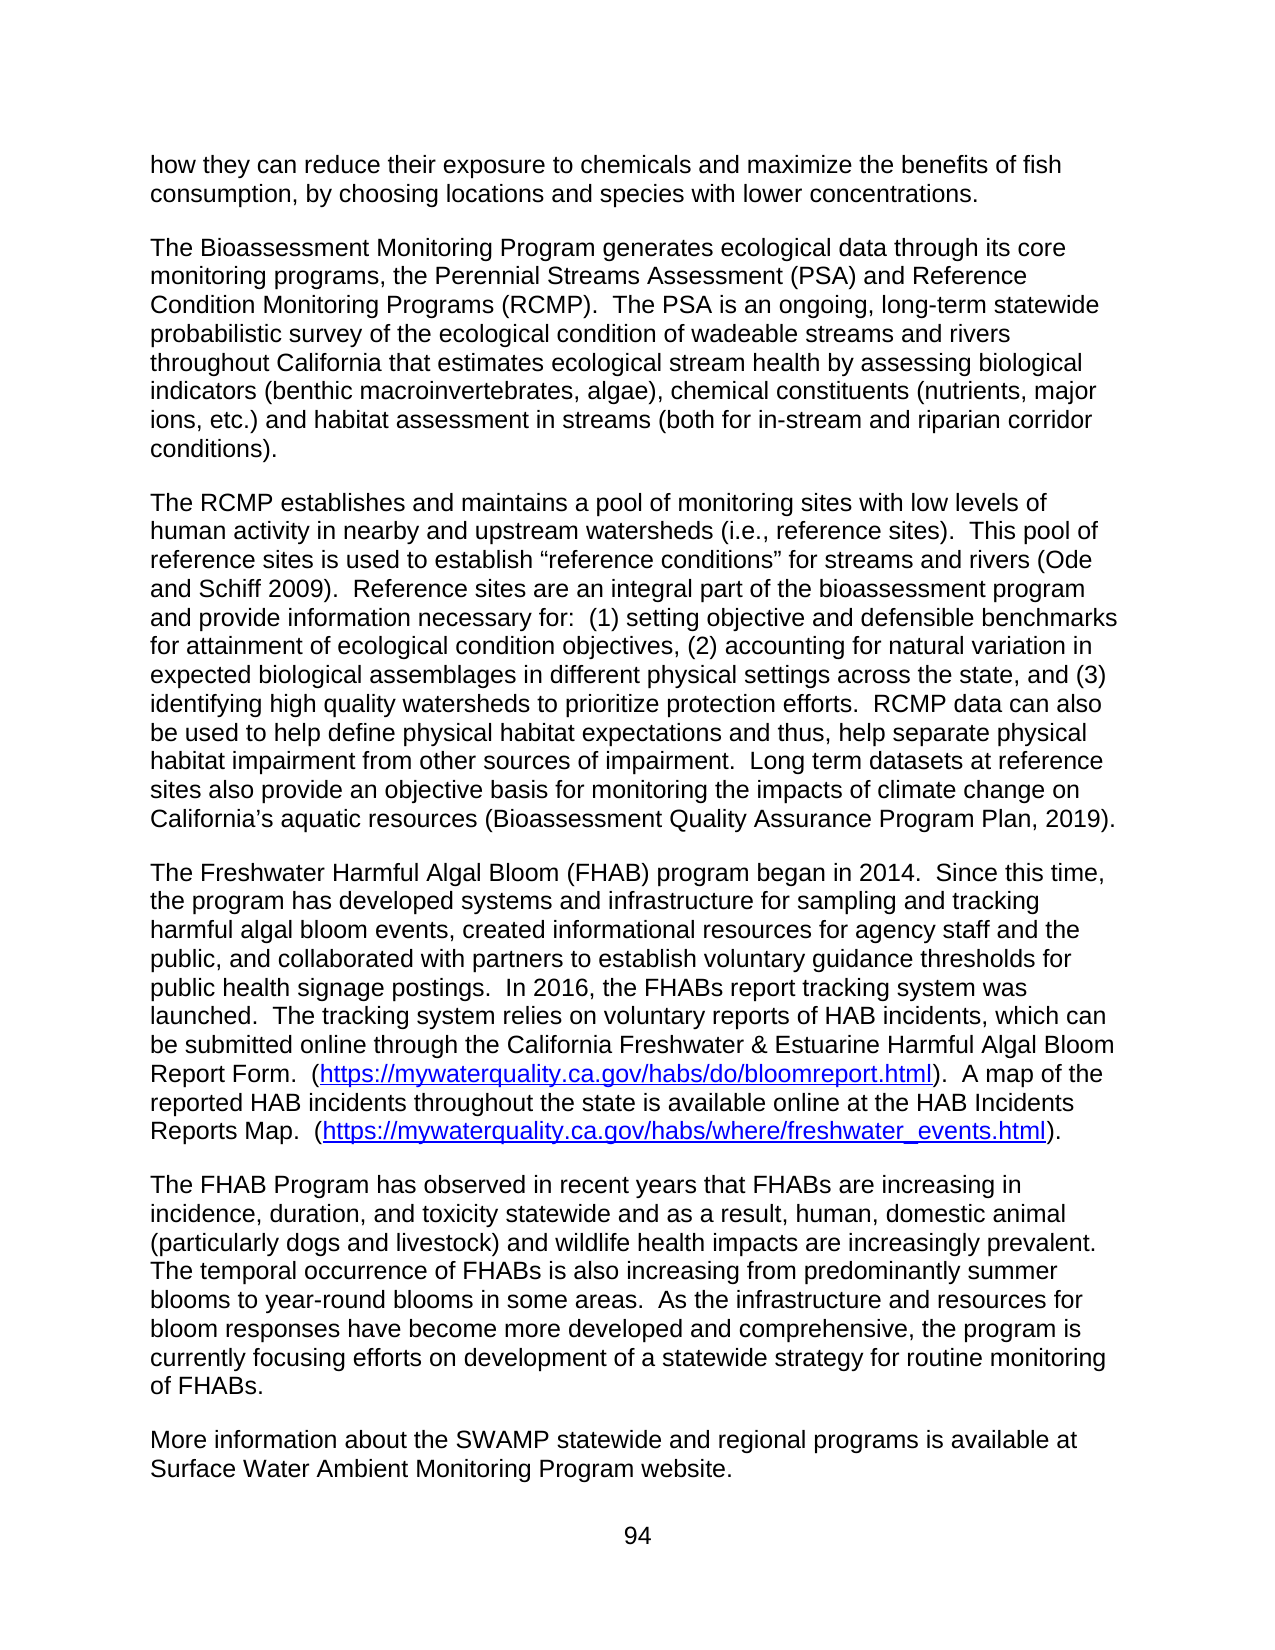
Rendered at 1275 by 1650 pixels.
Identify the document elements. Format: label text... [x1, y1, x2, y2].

text The Bioassessment Monitoring Program generates ecological data through its core monitoring programs, the Perennial Streams Assessment (PSA) and Reference Condition Monitoring Programs (RCMP). The PSA is an ongoing, long-term statewide probabilistic survey of the ecological condition of wadeable streams and rivers throughout California that estimates ecological stream health by assessing biological indicators (benthic macroinvertebrates, algae), chemical constituents (nutrients, major ions, etc.) and habitat assessment in streams (both for in-stream and riparian corridor conditions). [150, 232, 1125, 462]
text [150, 1425, 1125, 1482]
text The FHAB Program has observed in recent years that FHABs are increasing in incidence, duration, and toxicity statewide and as a result, human, domestic animal (particularly dogs and livestock) and wildlife health impacts are increasingly prevalent. The temporal occurrence of FHABs is also increasing from predominantly summer blooms to year-round blooms in some areas. As the infrastructure and resources for bloom responses have become more developed and comprehensive, the program is currently focusing efforts on development of a statewide strategy for routine monitoring of FHABs. [150, 1170, 1125, 1400]
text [150, 150, 1125, 207]
text The Freshwater Harmful Algal Bloom (FHAB) program began in 2014. Since this time, the program has developed systems and infrastructure for sampling and tracking harmful algal bloom events, created informational resources for agency staff and the public, and collaborated with partners to establish voluntary guidance thresholds for public health signage postings. In 2016, the FHABs report tracking system was launched. The tracking system relies on voluntary reports of HAB incidents, which can be submitted online through the California Freshwater & Estuarine Harmful Algal Bloom Report Form. (https://mywaterquality.ca.gov/habs/do/bloomreport.html). A map of the reported HAB incidents throughout the state is available online at the HAB Incidents Reports Map. (https://mywaterquality.ca.gov/habs/where/freshwater_events.html). [150, 857, 1125, 1145]
text The RCMP establishes and maintains a pool of monitoring sites with low levels of human activity in nearby and upstream watersheds (i.e., reference sites). This pool of reference sites is used to establish “reference conditions” for streams and rivers (Ode and Schiff 2009). Reference sites are an integral part of the bioassessment program and provide information necessary for: (1) setting objective and defensible benchmarks for attainment of ecological condition objectives, (2) accounting for natural variation in expected biological assemblages in different physical settings across the state, and (3) identifying high quality watersheds to prioritize protection efforts. RCMP data can also be used to help define physical habitat expectations and thus, help separate physical habitat impairment from other sources of impairment. Long term datasets at reference sites also provide an objective basis for monitoring the impacts of climate change on California’s aquatic resources (Bioassessment Quality Assurance Program Plan, 2019). [150, 487, 1125, 832]
